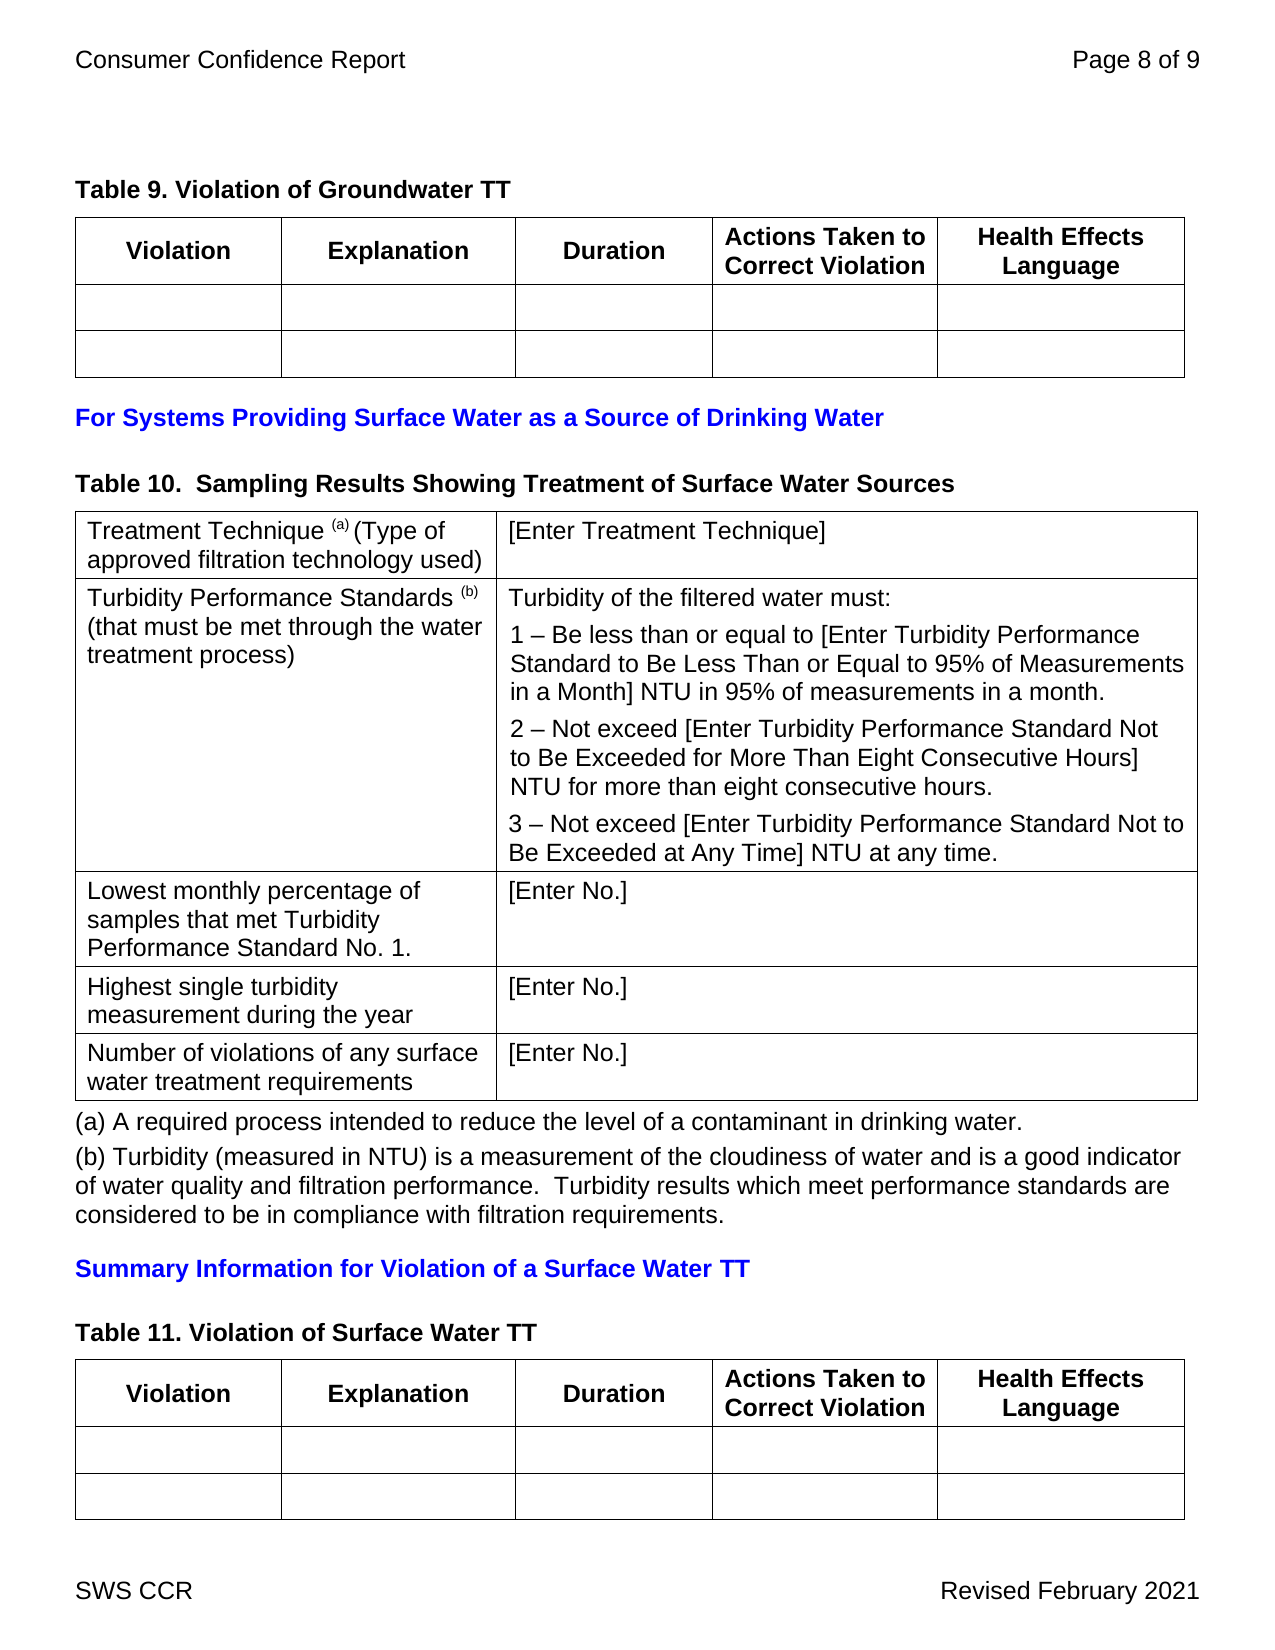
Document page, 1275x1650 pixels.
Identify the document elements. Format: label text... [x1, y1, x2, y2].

table_header Explanation [282, 1360, 515, 1426]
table_cell Lowest monthly percentage of samples that met Turbidity Performance Standard No. 1. [76, 872, 496, 966]
table_cell [516, 331, 712, 377]
table_cell [76, 331, 281, 377]
table_cell [938, 1427, 1184, 1473]
subtitle Summary Information for Violation of a Surface Water TT [75, 1253, 1200, 1282]
text Table 10. Sampling Results Showing Treatment of Surface Water Sources [75, 469, 1200, 498]
table_cell [516, 1474, 712, 1519]
table_header Duration [516, 218, 712, 283]
table_cell [282, 331, 515, 377]
table_cell [76, 1427, 281, 1473]
table_cell Turbidity Performance Standards (b) (that must be met through the water treatment process) [76, 579, 496, 871]
table_cell [Enter No.] [497, 872, 1197, 966]
table_header Explanation [282, 218, 515, 283]
table_cell [282, 1427, 515, 1473]
table_cell [76, 285, 281, 330]
table_header Treatment Technique (a) (Type of approved filtration technology used) [76, 512, 496, 577]
table_cell [713, 285, 937, 330]
text Table 9. Violation of Groundwater TT [75, 175, 1200, 204]
text (b) Turbidity (measured in NTU) is a measurement of the cloudiness of water and is a good indicator of water quality and filtration performance. Turbidity results which meet performance standards are considered to be in compliance with filtration requirements. [75, 1142, 1200, 1228]
table_cell [938, 331, 1184, 377]
table_cell [713, 1474, 937, 1519]
text Table 11. Violation of Surface Water TT [75, 1318, 1200, 1346]
table_header Duration [516, 1360, 712, 1426]
subtitle For Systems Providing Surface Water as a Source of Drinking Water [75, 403, 1200, 432]
table_cell Number of violations of any surface water treatment requirements [76, 1034, 496, 1100]
table_header Violation [76, 218, 281, 283]
table_cell [938, 1474, 1184, 1519]
table_cell [Enter No.] [497, 967, 1197, 1033]
table_cell Turbidity of the filtered water must: 1 – Be less than or equal to [Enter Turbidity Performance Standard to Be Less Than or Equal to 95% of Measurements in a Month] NTU in 95% of measurements in a month. 2 – Not exceed [Enter Turbidity Performance Standard Not to Be Exceeded for More Than Eight Consecutive Hours] NTU for more than eight consecutive hours. 3 – Not exceed [Enter Turbidity Performance Standard Not to Be Exceeded at Any Time] NTU at any time. [497, 579, 1197, 871]
table_header Health Effects Language [938, 218, 1184, 283]
table_cell [713, 331, 937, 377]
table_header Violation [76, 1360, 281, 1426]
table_cell [516, 1427, 712, 1473]
table_cell [516, 285, 712, 330]
table_header Actions Taken to Correct Violation [713, 1360, 937, 1426]
table_cell [938, 285, 1184, 330]
table_header [Enter Treatment Technique] [497, 512, 1197, 577]
table_cell Highest single turbidity measurement during the year [76, 967, 496, 1033]
table_header Health Effects Language [938, 1360, 1184, 1426]
table_header Actions Taken to Correct Violation [713, 218, 937, 283]
table_cell [76, 1474, 281, 1519]
table_cell [Enter No.] [497, 1034, 1197, 1100]
text (a) A required process intended to reduce the level of a contaminant in drinking water. [75, 1107, 1200, 1136]
table_cell [282, 285, 515, 330]
table_cell [282, 1474, 515, 1519]
table_cell [713, 1427, 937, 1473]
